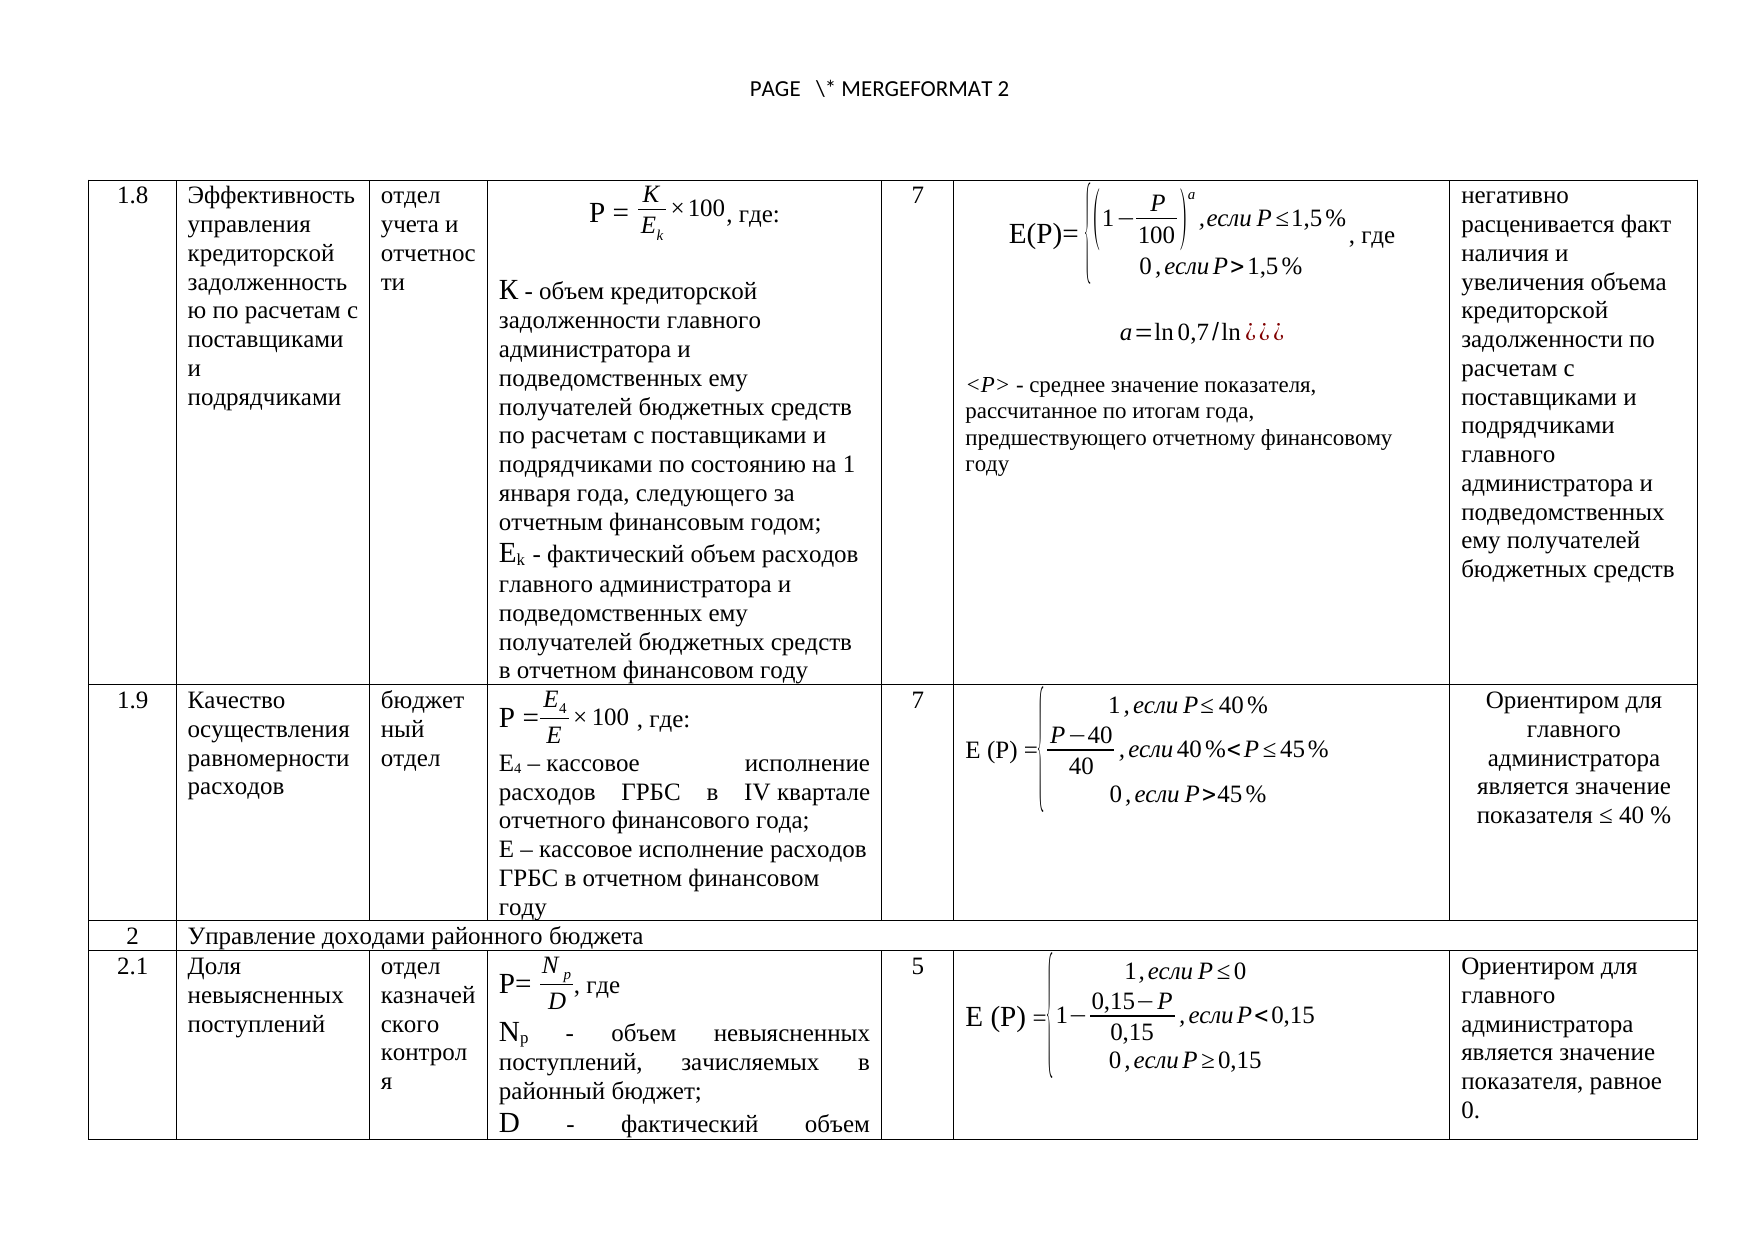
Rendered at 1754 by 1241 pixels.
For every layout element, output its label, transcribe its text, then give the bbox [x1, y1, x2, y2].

table_cell Управление доходами районного бюджета [177, 921, 1697, 950]
table_cell отдел учета и отчетности [370, 181, 487, 684]
table_cell 7 [882, 685, 953, 920]
table_cell Ориентиром для главного администратора является значение показателя ≤ 40 % [1450, 685, 1697, 920]
table_cell P = , где: К - объем кредиторской задолженности главного администратора и подведомственных ему получателей бюджетных средств по расчетам с поставщиками и подрядчиками по состоянию на 1 января года, следующего за отчетным финансовым годом; Ek - фактический объем расходов главного администратора и подведомственных ему получателей бюджетных средств в отчетном финансовом году [488, 181, 881, 684]
table_cell негативно расценивается факт наличия и увеличения объема кредиторской задолженности по расчетам с поставщиками и подрядчиками главного администратора и подведомственных ему получателей бюджетных средств [1450, 181, 1697, 684]
table_cell 1.8 [89, 181, 176, 684]
table_cell E (P) = [954, 951, 1449, 1138]
table_cell 2 [89, 921, 176, 950]
table_cell E(P)= , где <Р> - среднее значение показателя, рассчитанное по итогам года, предшествующего отчетному финансовому году [954, 181, 1449, 684]
table_cell бюджетный отдел [370, 685, 487, 920]
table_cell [370, 951, 487, 1138]
table_cell Качество осуществления равномерности расходов [177, 685, 369, 920]
table_cell P = , где: Е4 – кассовое исполнение расходов ГРБС в IV квартале отчетного финансового года; Е – кассовое исполнение расходов ГРБС в отчетном финансовом году [488, 685, 881, 920]
table_cell 7 [882, 181, 953, 684]
table_cell 2.1 [89, 951, 176, 1138]
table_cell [1450, 951, 1697, 1138]
table_cell 5 [882, 951, 953, 1138]
table_cell E (P) = [954, 685, 1449, 920]
table_cell 1.9 [89, 685, 176, 920]
table_cell Эффективность управления кредиторской задолженностью по расчетам с поставщиками и подрядчиками [177, 181, 369, 684]
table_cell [177, 951, 369, 1138]
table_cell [488, 951, 881, 1138]
